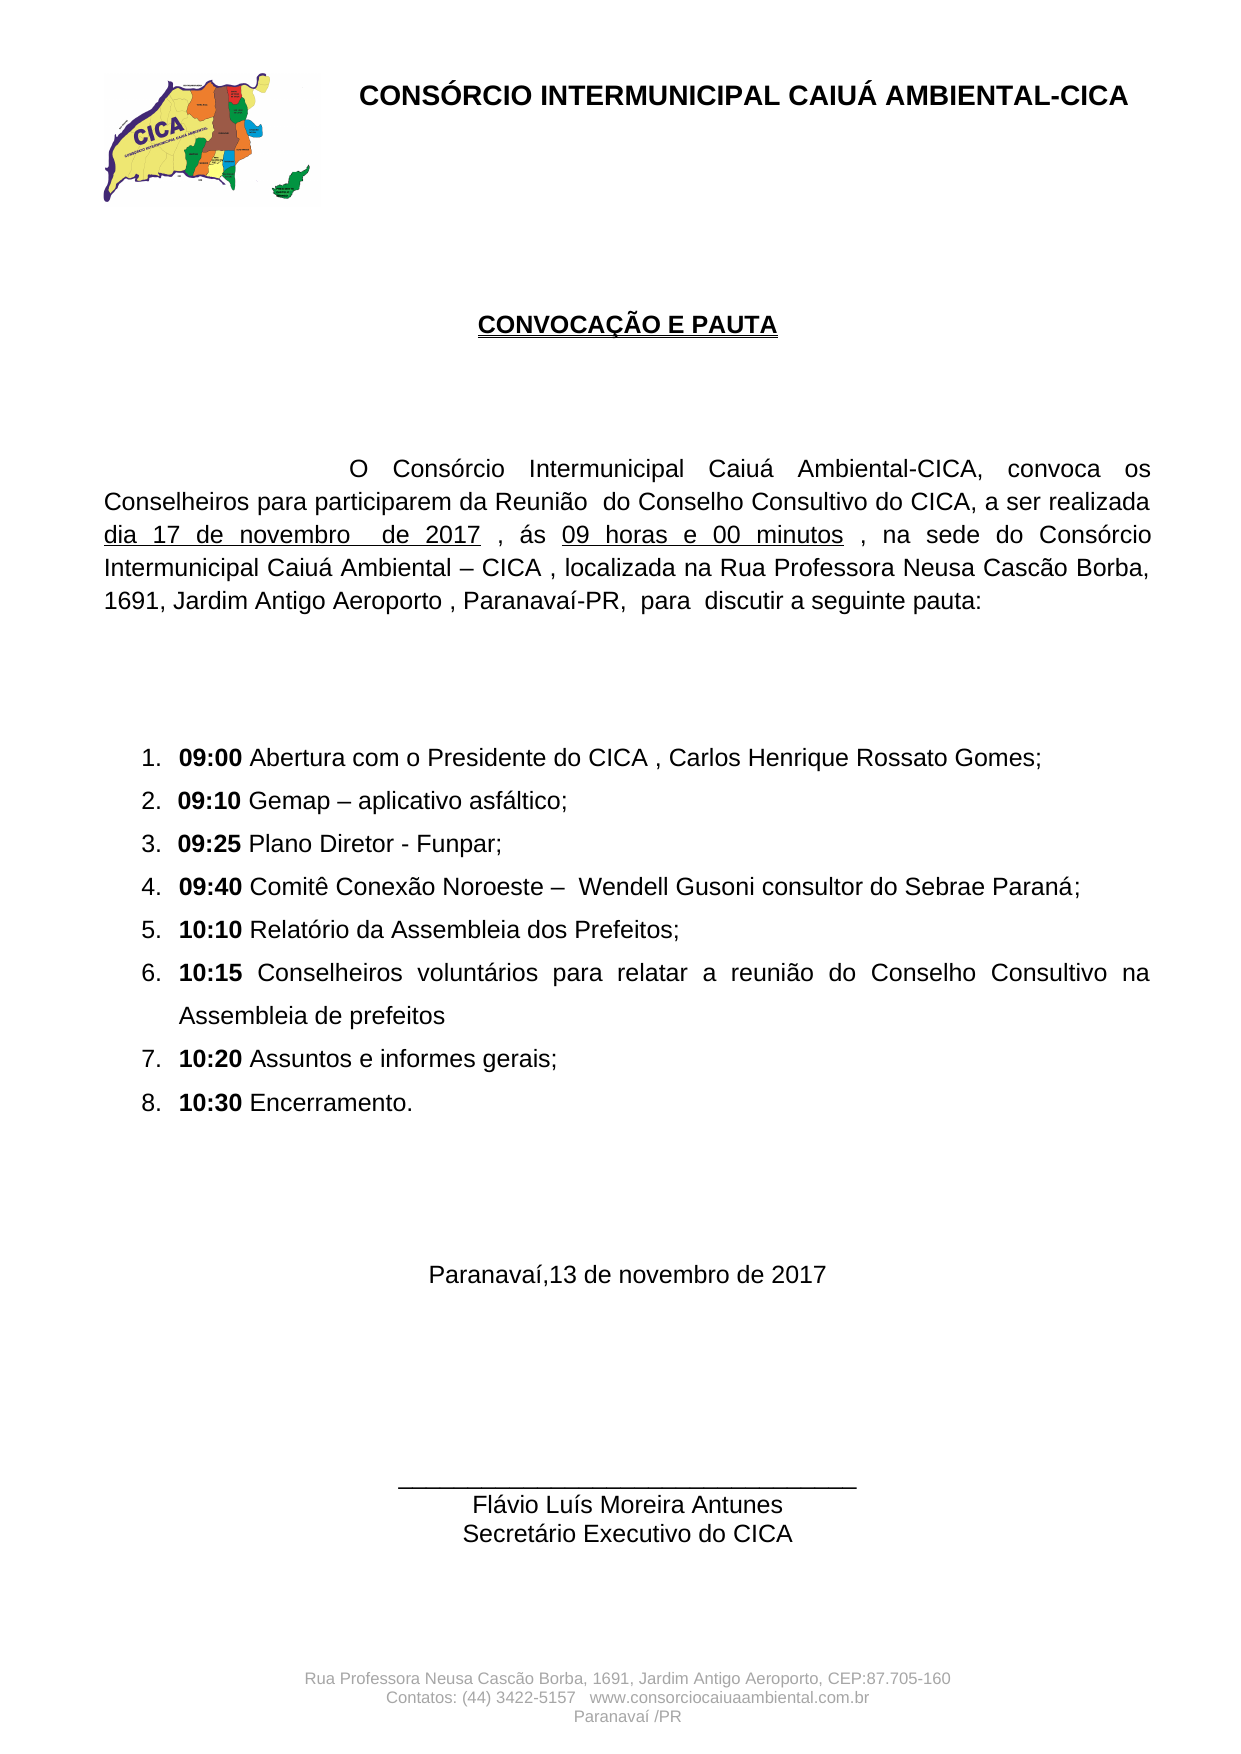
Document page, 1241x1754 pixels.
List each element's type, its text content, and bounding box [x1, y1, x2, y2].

text O Consórcio Intermunicipal Caiuá Ambiental-CICA, convoca os Conselheiros para participarem da Reunião do Conselho Consultivo do CICA, a ser realizada dia 17 de novembro de 2017 , ás 09 horas e 00 minutos , na sede do Consórcio Intermunicipal Caiuá Ambiental – CICA , localizada na Rua Professora Neusa Cascão Borba, 1691, Jardim Antigo Aeroporto , Paranavaí-PR, para discutir a seguinte pauta: [103, 454, 1152, 615]
text CONVOCAÇÃO E PAUTA [103, 310, 1152, 339]
list 09:00 Abertura com o Presidente do CICA , Carlos Henrique Rossato Gomes; [141, 742, 1152, 771]
list 09:40 Comitê Conexão Noroeste – Wendell Gusoni consultor do Sebrae Paraná; [141, 872, 1152, 901]
picture [103, 73, 321, 207]
list 10:15 Conselheiros voluntários para relatar a reunião do Conselho Consultivo na Assembleia de prefeitos [141, 958, 1152, 1030]
list 10:20 Assuntos e informes gerais; [141, 1044, 1152, 1073]
text Flávio Luís Moreira Antunes [103, 1490, 1152, 1519]
list 10:30 Encerramento. [141, 1087, 1152, 1116]
text Paranavaí,13 de novembro de 2017 [103, 1260, 1152, 1289]
text Secretário Executivo do CICA [103, 1519, 1152, 1547]
list 09:10 Gemap – aplicativo asfáltico; [141, 786, 1181, 814]
list 10:10 Relatório da Assembleia dos Prefeitos; [141, 915, 1152, 944]
list 09:25 Plano Diretor - Funpar; [141, 829, 1181, 857]
text _________________________________ [103, 1461, 1152, 1490]
